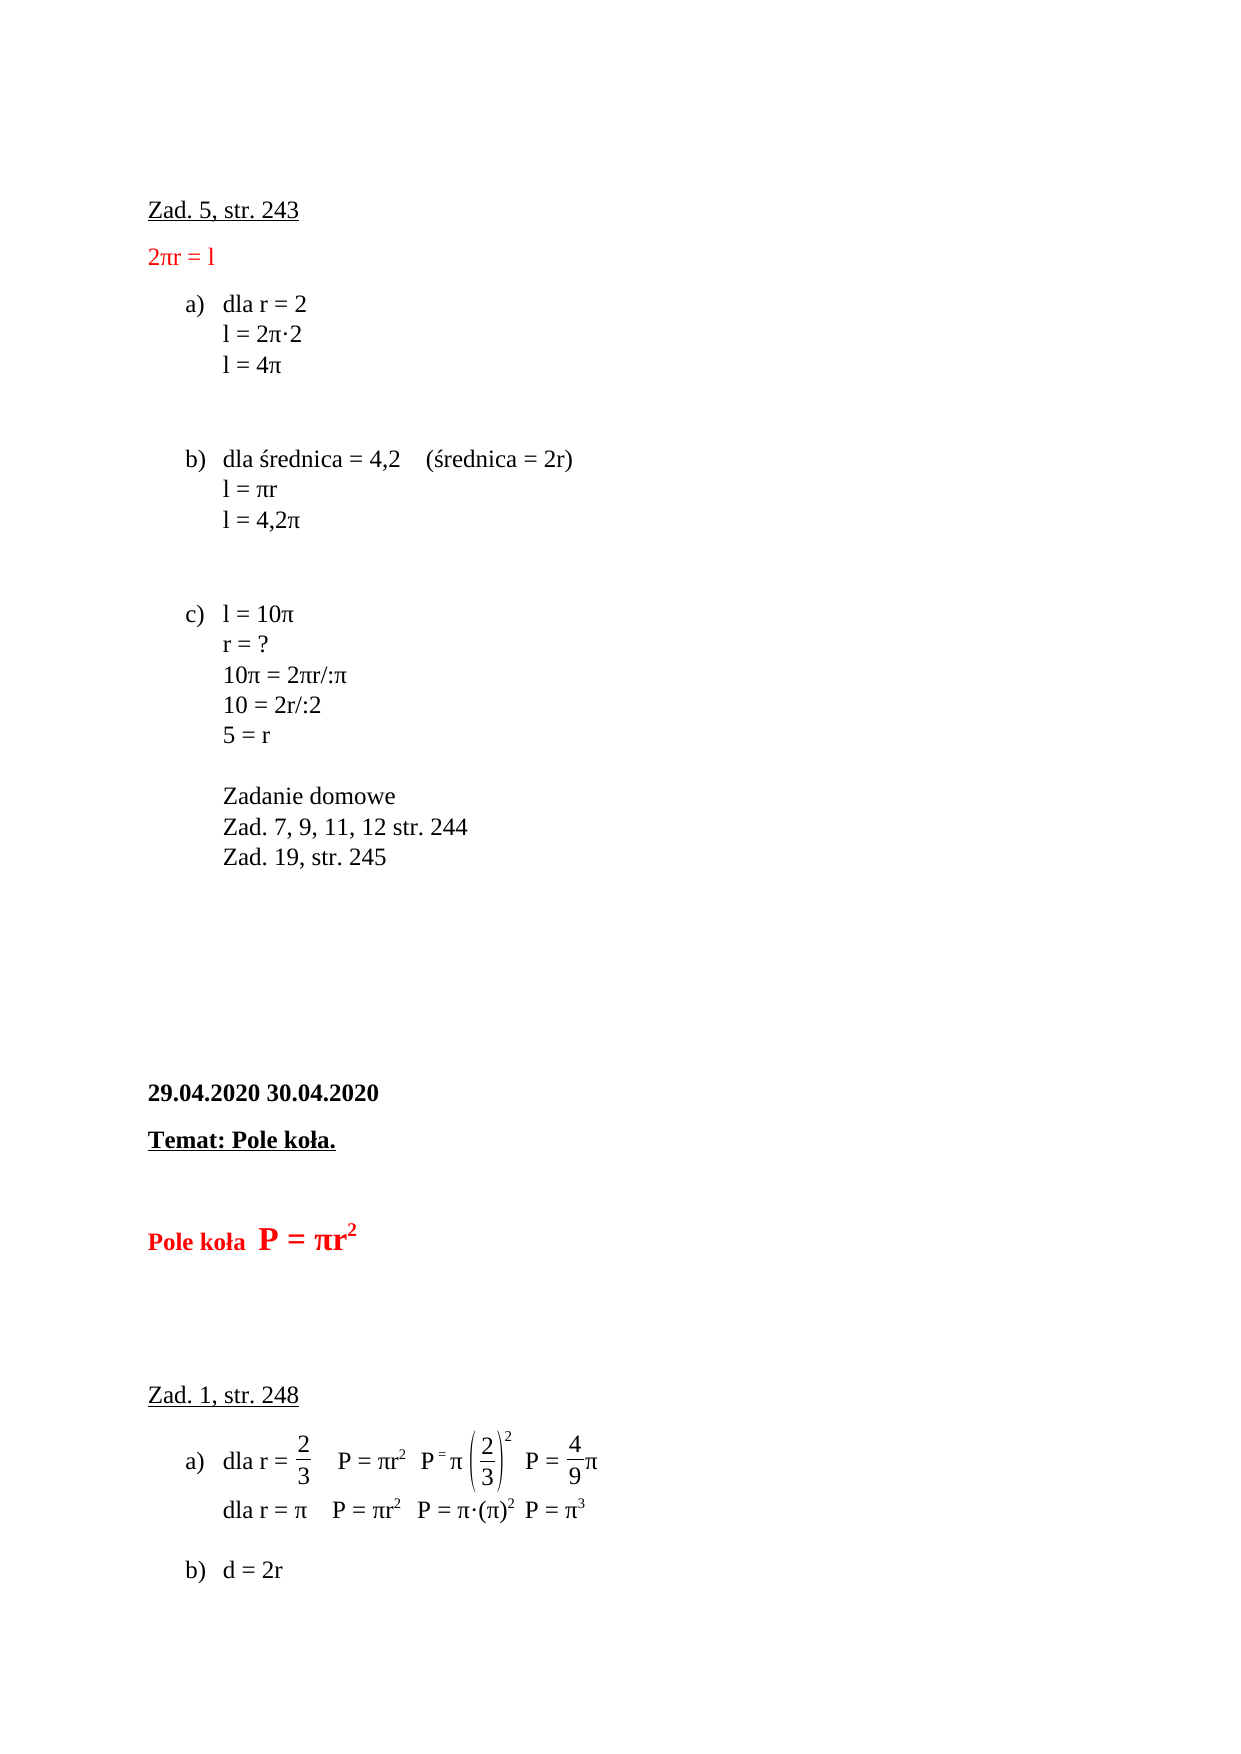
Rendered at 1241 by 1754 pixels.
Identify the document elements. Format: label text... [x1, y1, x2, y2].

text Zad. 1, str. 248 [148, 1381, 1093, 1409]
list l = 10π [185, 599, 1093, 628]
list d = 2r [185, 1556, 1093, 1584]
list dla r = π P = πr2 P = π·(π)2 P = π3 [223, 1495, 1093, 1523]
list l = 4π [223, 350, 1093, 378]
text Pole koła P = πr2 [148, 1219, 1093, 1257]
text Zad. 5, str. 243 [148, 195, 1093, 223]
text 29.04.2020 30.04.2020 [148, 1078, 1093, 1106]
list dla r = 2 [185, 289, 1093, 318]
list dla r = P = πr2 P = π P = π [185, 1428, 1093, 1493]
list Zad. 19, str. 245 [223, 842, 1093, 871]
list Zad. 7, 9, 11, 12 str. 244 [223, 812, 1093, 841]
list l = 2π·2 [223, 319, 1093, 348]
list 10π = 2πr/:π [223, 660, 1093, 688]
list l = 4,2π [223, 505, 1093, 533]
list 10 = 2r/:2 [223, 690, 1093, 719]
text Temat: Pole koła. [148, 1125, 1093, 1153]
list dla średnica = 4,2 (średnica = 2r) [185, 444, 1093, 473]
list Zadanie domowe [223, 781, 1093, 810]
list r = ? [223, 629, 1093, 658]
text 2πr = l [148, 242, 1093, 271]
list 5 = r [223, 721, 1093, 749]
list l = πr [223, 474, 1093, 503]
